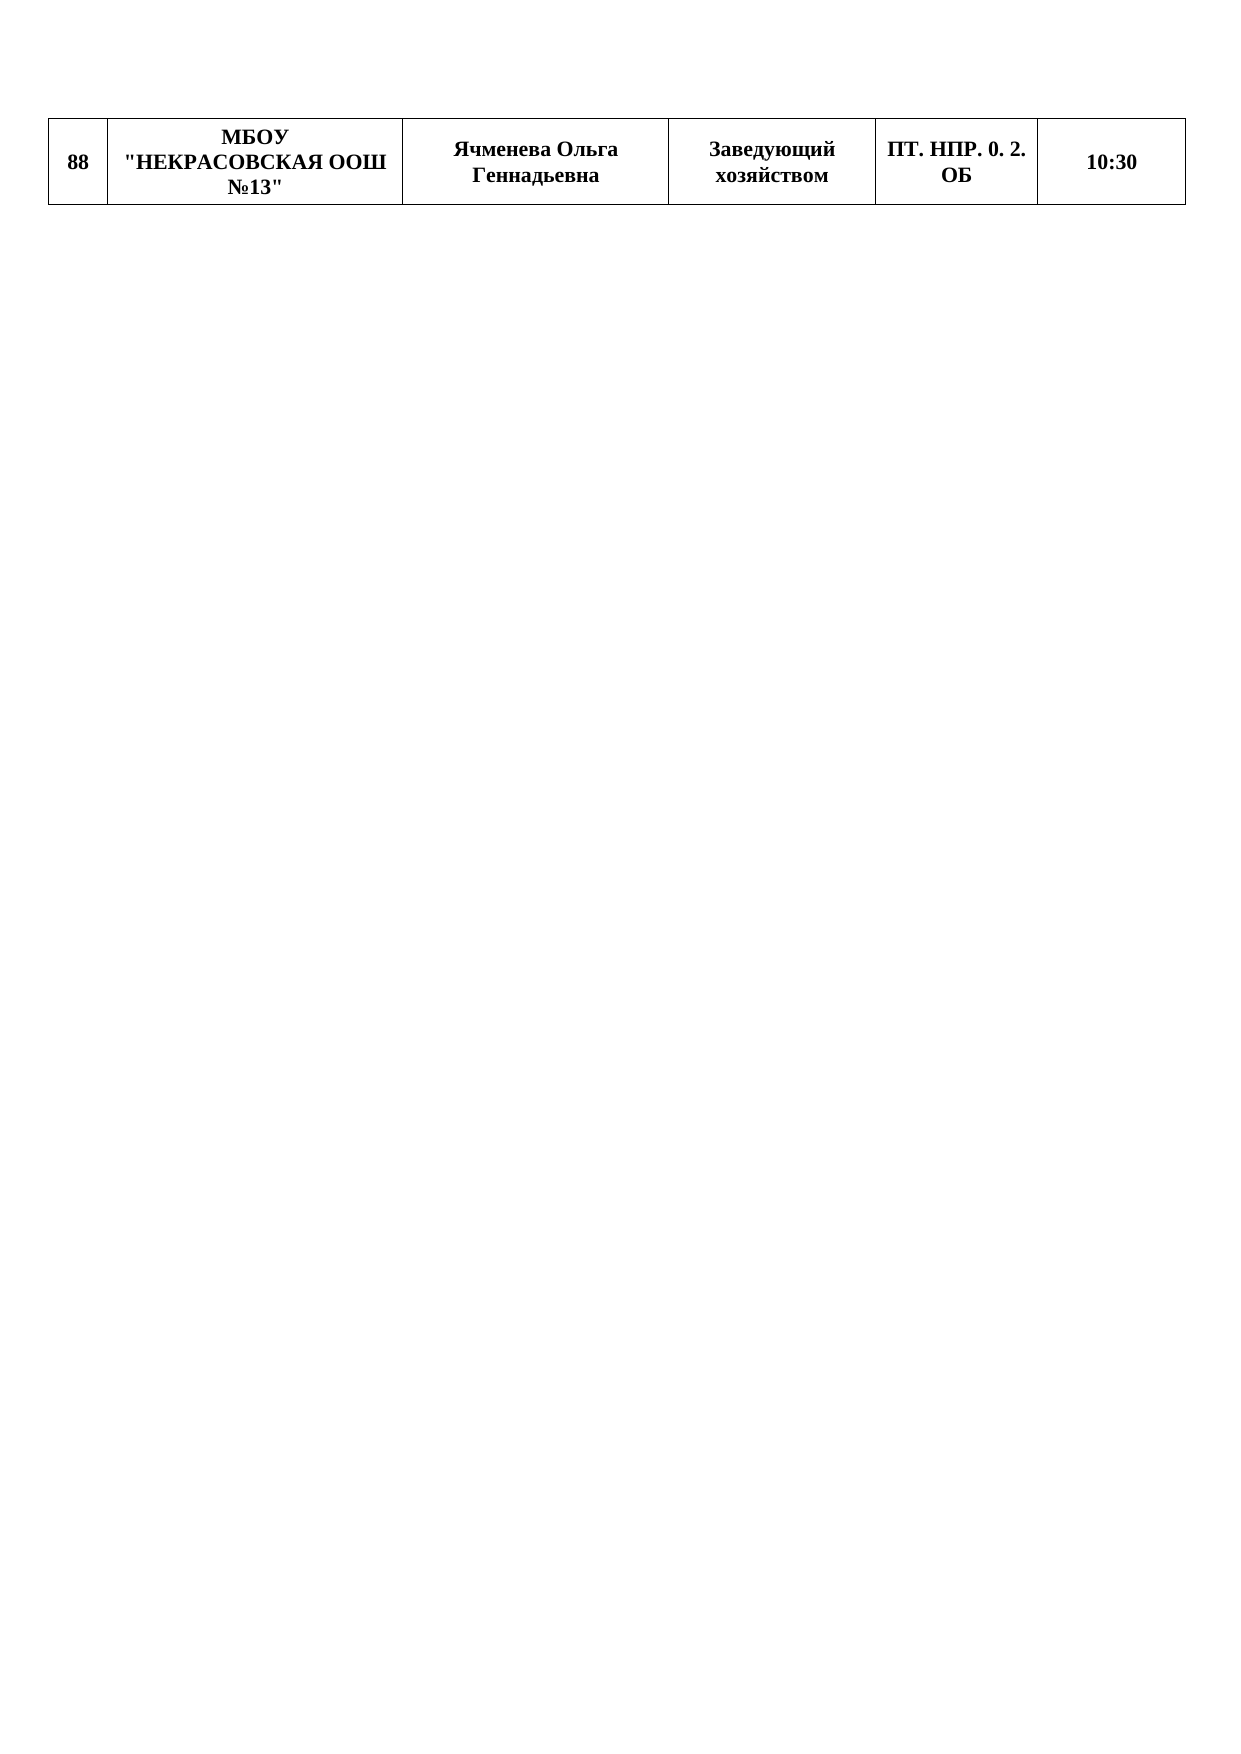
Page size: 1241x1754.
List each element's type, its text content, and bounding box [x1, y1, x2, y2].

table_cell 10:30 [1038, 119, 1185, 204]
table_cell 88 [49, 119, 107, 204]
table_cell Ячменева Ольга Геннадьевна [403, 119, 668, 204]
table_cell МБОУ "НЕКРАСОВСКАЯ ООШ №13" [108, 119, 402, 204]
table_cell Заведующий хозяйством [669, 119, 875, 204]
table_cell ПТ. НПР. 0. 2. ОБ [876, 119, 1037, 204]
